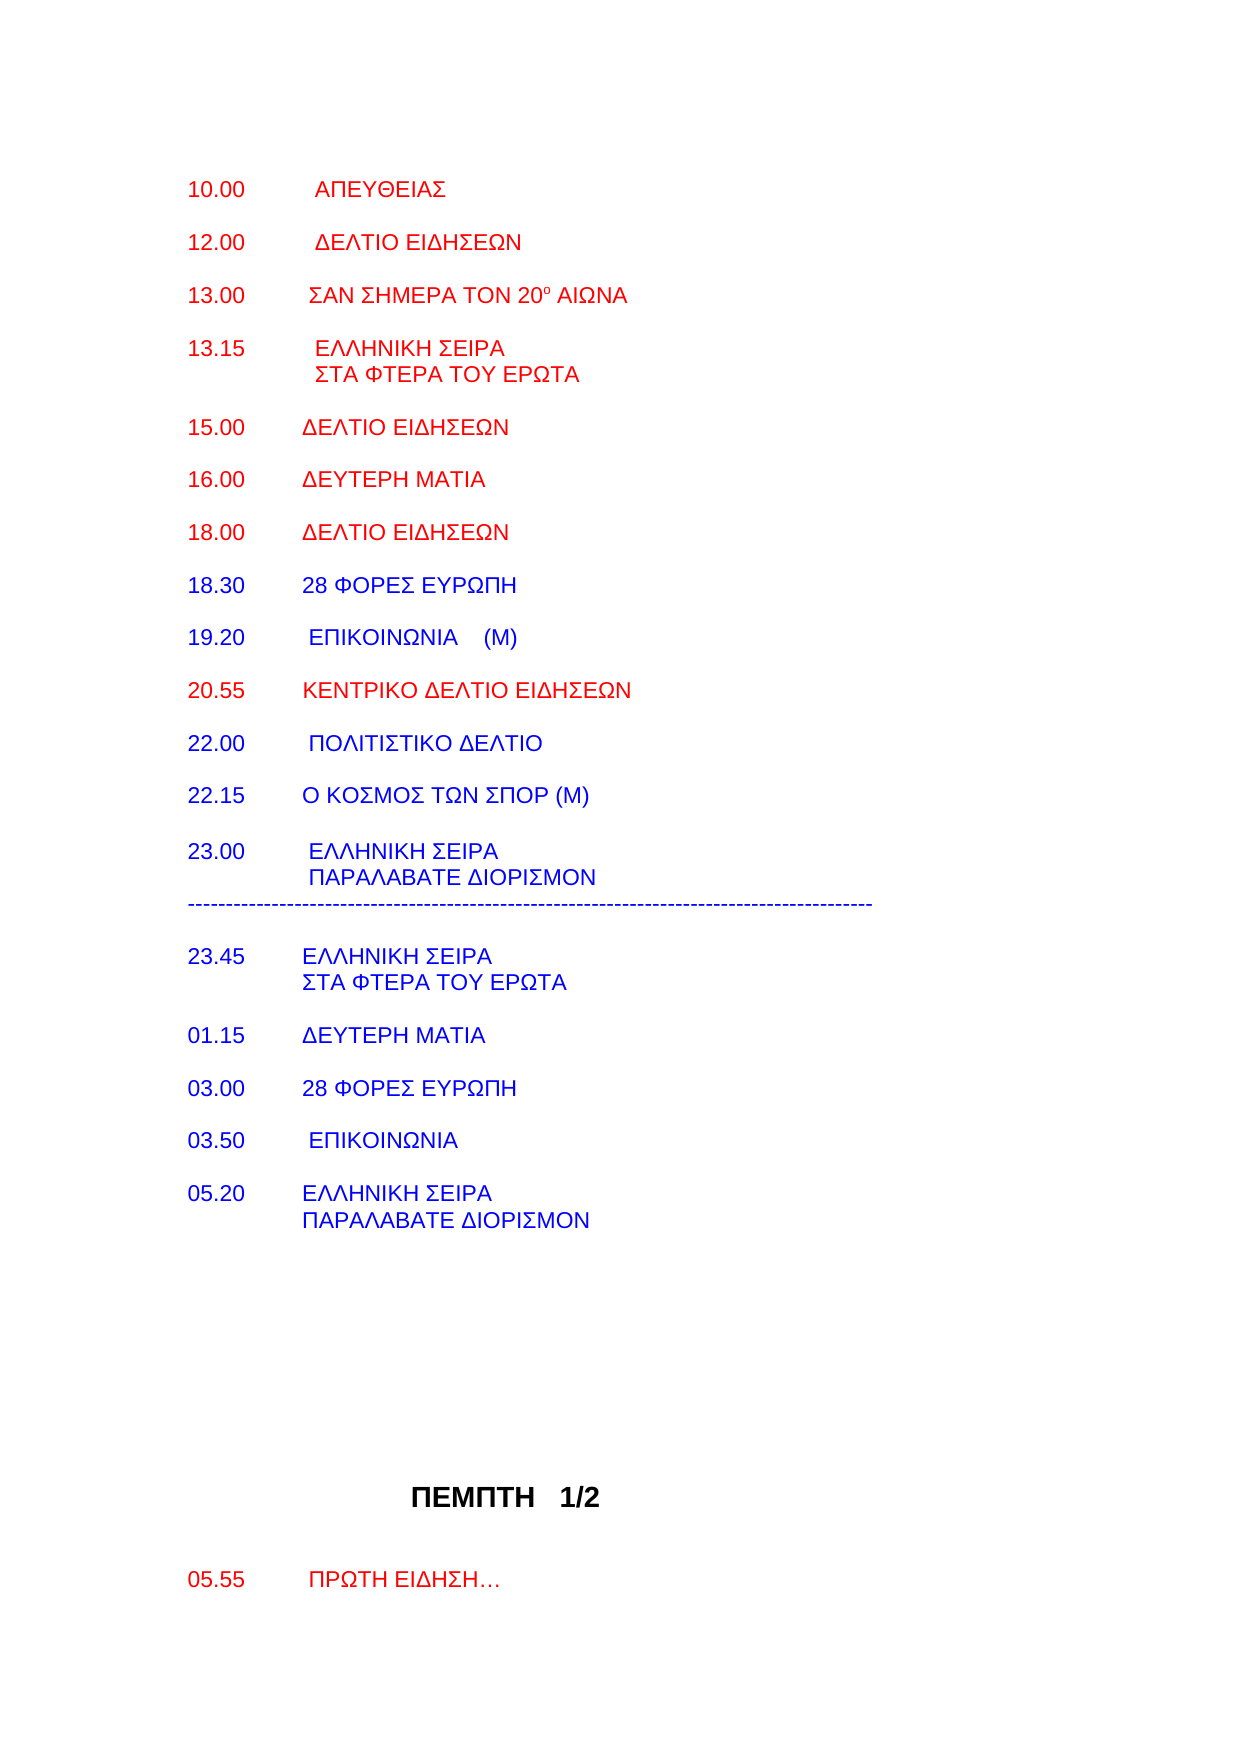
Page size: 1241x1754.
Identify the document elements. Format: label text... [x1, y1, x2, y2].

text 03.50 ΕΠΙΚΟΙΝΩΝΙΑ [187, 1127, 1053, 1154]
text 23.00 ΕΛΛΗΝΙΚΗ ΣΕΙΡΑ [187, 838, 1053, 864]
text 12.00 ΔΕΛΤΙΟ ΕΙΔΗΣΕΩΝ [187, 229, 1053, 255]
text 23.45 ΕΛΛΗΝΙΚΗ ΣΕΙΡΑ [187, 943, 1053, 969]
text 13.15 ΕΛΛΗΝΙΚΗ ΣΕΙΡΑ [187, 334, 1053, 361]
text 22.00 ΠΟΛΙΤΙΣΤΙΚΟ ΔΕΛΤΙΟ [187, 730, 1053, 756]
text ΠΑΡΑΛΑΒΑΤΕ ΔΙΟΡΙΣΜΟΝ [187, 864, 1053, 890]
text 05.20 ΕΛΛΗΝΙΚΗ ΣΕΙΡΑ [187, 1180, 1053, 1207]
text ΠΕΜΠΤΗ 1/2 [187, 1480, 1053, 1513]
text 18.00 ΔΕΛΤΙΟ ΕΙΔΗΣΕΩΝ [187, 519, 1053, 545]
text ΣΤΑ ΦΤΕΡΑ ΤΟΥ ΕΡΩΤΑ [187, 361, 1053, 387]
text 15.00 ΔΕΛΤΙΟ ΕΙΔΗΣΕΩΝ [187, 413, 1053, 440]
text ------------------------------------------------------------------------------------------ [187, 890, 1053, 917]
text 10.00 ΑΠΕΥΘΕΙΑΣ [187, 176, 1053, 203]
text 13.00 ΣΑΝ ΣΗΜΕΡΑ ΤΟΝ 20ο ΑΙΩΝΑ [187, 282, 1053, 308]
text 19.20 ΕΠΙΚΟΙΝΩΝΙΑ (Μ) [187, 624, 1053, 651]
text 20.55 ΚΕΝΤΡΙΚΟ ΔΕΛΤΙΟ ΕΙΔΗΣΕΩΝ [187, 677, 1053, 703]
text 16.00 ΔΕΥΤΕΡΗ ΜΑΤΙΑ [187, 466, 1053, 493]
text ΠΑΡΑΛΑΒΑΤΕ ΔΙΟΡΙΣΜΟΝ [187, 1207, 1053, 1233]
text 03.00 28 ΦΟΡΕΣ ΕΥΡΩΠΗ [187, 1075, 1053, 1101]
text 01.15 ΔΕΥΤΕΡΗ ΜΑΤΙΑ [187, 1022, 1053, 1048]
text 22.15 Ο ΚΟΣΜΟΣ ΤΩΝ ΣΠΟΡ (Μ) [187, 782, 1053, 809]
text ΣΤΑ ΦΤΕΡΑ ΤΟΥ ΕΡΩΤΑ [187, 969, 1053, 996]
text 05.55 ΠΡΩΤΗ ΕΙΔΗΣΗ… [187, 1566, 1053, 1592]
text 18.30 28 ΦΟΡΕΣ ΕΥΡΩΠΗ [187, 572, 1053, 598]
